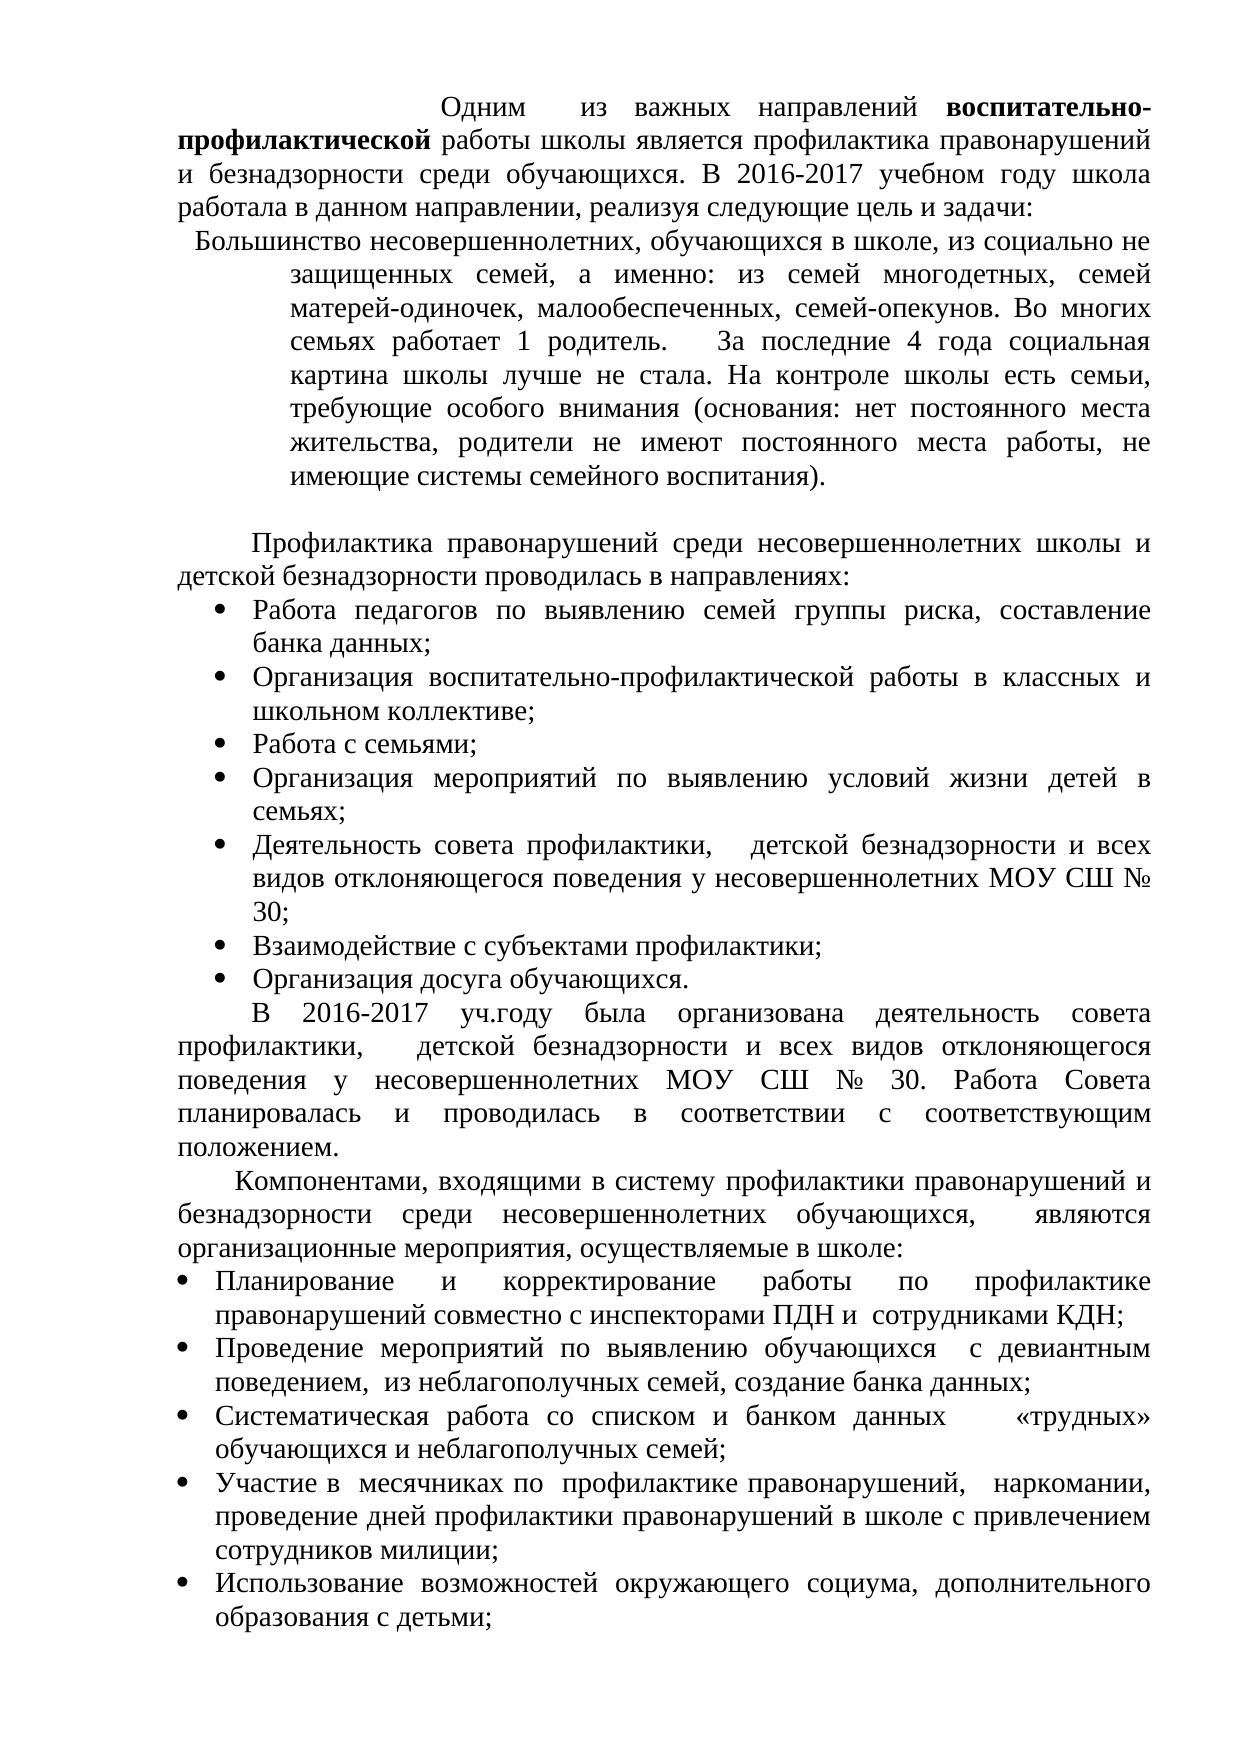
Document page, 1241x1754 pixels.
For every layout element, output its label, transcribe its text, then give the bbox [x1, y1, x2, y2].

list Использование возможностей окружающего социума, дополнительного образования с детьми; [177, 1566, 1152, 1633]
list Работа с семьями; [215, 726, 1152, 760]
list Организация мероприятий по выявлению условий жизни детей в семьях; [215, 760, 1152, 827]
text Большинство несовершеннолетних, обучающихся в школе, из социально не защищенных семей, а именно: из семей многодетных, семей матерей-одиночек, малообеспеченных, семей-опекунов. Во многих семьях работает 1 родитель. За последние 4 года социальная картина школы лучше не стала. На контроле школы есть семьи, требующие особого внимания (основания: нет постоянного места жительства, родители не имеют постоянного места работы, не имеющие системы семейного воспитания). [177, 223, 1152, 491]
list Участие в месячниках по профилактике правонарушений, наркомании, проведение дней профилактики правонарушений в школе с привлечением сотрудников милиции; [177, 1465, 1152, 1566]
list Организация досуга обучающихся. [215, 961, 1152, 995]
list Планирование и корректирование работы по профилактике правонарушений совместно с инспекторами ПДН и сотрудниками КДН; [177, 1263, 1152, 1331]
list Работа педагогов по выявлению семей группы риска, составление банка данных; [215, 592, 1152, 659]
text В 2016-2017 уч.году была организована деятельность совета профилактики, детской безнадзорности и всех видов отклоняющегося поведения у несовершеннолетних МОУ СШ № 30. Работа Совета планировалась и проводилась в соответствии с соответствующим положением. [177, 995, 1152, 1163]
list Взаимодействие с субъектами профилактики; [215, 928, 1152, 961]
list Деятельность совета профилактики, детской безнадзорности и всех видов отклоняющегося поведения у несовершеннолетних МОУ СШ № 30; [215, 827, 1152, 928]
list Систематическая работа со списком и банком данных «трудных» обучающихся и неблагополучных семей; [177, 1398, 1152, 1465]
list Проведение мероприятий по выявлению обучающихся с девиантным поведением, из неблагополучных семей, создание банка данных; [177, 1331, 1152, 1398]
text Одним из важных направлений воспитательно-профилактической работы школы является профилактика правонарушений и безнадзорности среди обучающихся. В 2016-2017 учебном году школа работала в данном направлении, реализуя следующие цель и задачи: [177, 89, 1152, 223]
list Организация воспитательно-профилактической работы в классных и школьном коллективе; [215, 659, 1152, 726]
text Профилактика правонарушений среди несовершеннолетних школы и детской безнадзорности проводилась в направлениях: [177, 525, 1152, 592]
text Компонентами, входящими в систему профилактики правонарушений и безнадзорности среди несовершеннолетних обучающихся, являются организационные мероприятия, осуществляемые в школе: [177, 1163, 1152, 1263]
